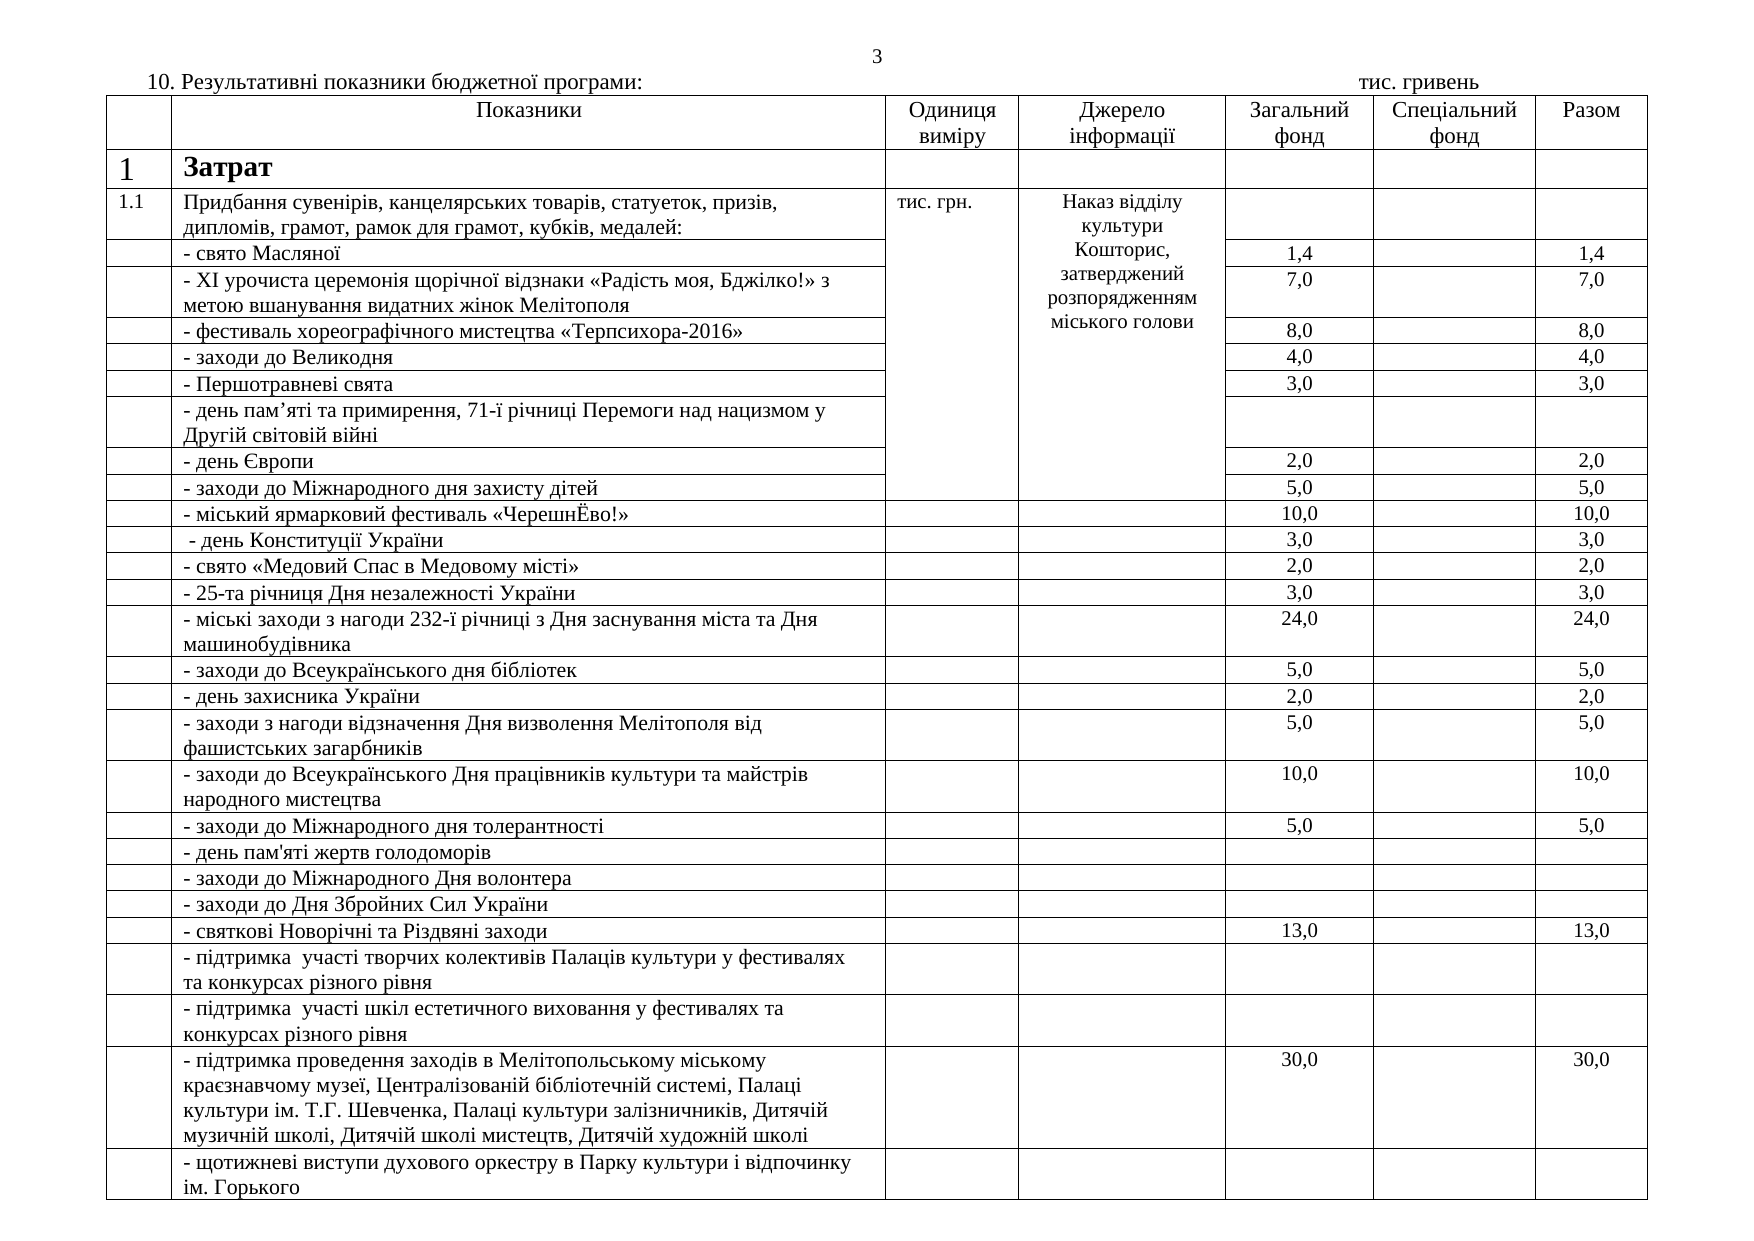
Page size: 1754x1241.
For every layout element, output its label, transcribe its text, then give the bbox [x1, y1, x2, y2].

table_cell [1019, 580, 1225, 605]
table_cell 8,0 [1536, 318, 1647, 343]
table_cell [886, 501, 1018, 526]
table_cell [107, 813, 171, 838]
table_cell - підтримка проведення заходів в Мелітопольському міському краєзнавчому музеї, Централізованій бібліотечній системі, Палаці культури ім. Т.Г. Шевченка, Палаці культури залізничників, Дитячій музичній школі, Дитячій школі мистецтв, Дитячій художній школі [172, 1047, 885, 1148]
table_cell 10,0 [1226, 761, 1373, 812]
table_cell - день Європи [172, 448, 885, 473]
table_cell [1374, 995, 1535, 1046]
table_cell 7,0 [1226, 267, 1373, 317]
text 10. Результативні показники бюджетної програми: тис. гривень [118, 68, 1636, 95]
table_cell [1374, 397, 1535, 447]
table_cell [107, 657, 171, 682]
table_cell - заходи до Всеукраїнського Дня працівників культури та майстрів народного мистецтва [172, 761, 885, 812]
table_cell [1374, 891, 1535, 917]
table_header Показники [172, 96, 885, 148]
table_cell 30,0 [1536, 1047, 1647, 1148]
table_cell [886, 684, 1018, 709]
table_cell - щотижневі виступи духового оркестру в Парку культури і відпочинку ім. Горького [172, 1149, 885, 1199]
table_cell [1374, 318, 1535, 343]
table_cell [886, 580, 1018, 605]
table_cell [1019, 839, 1225, 864]
table_cell [1374, 606, 1535, 656]
table_cell 4,0 [1536, 344, 1647, 369]
table_cell [1019, 710, 1225, 760]
table_cell - підтримка участі шкіл естетичного виховання у фестивалях та конкурсах різного рівня [172, 995, 885, 1046]
table_cell [886, 553, 1018, 578]
table_cell [107, 684, 171, 709]
table_cell [1019, 918, 1225, 943]
table_cell [1019, 527, 1225, 552]
table_cell [1374, 448, 1535, 473]
table_cell Придбання сувенірів, канцелярських товарів, статуеток, призів, дипломів, грамот, рамок для грамот, кубків, медалей: [172, 189, 885, 239]
table_cell [107, 944, 171, 994]
table_cell [1226, 995, 1373, 1046]
table_cell 1.1 [107, 189, 171, 239]
table_cell [1226, 150, 1373, 188]
table_cell 7,0 [1536, 267, 1647, 317]
table_cell [1374, 267, 1535, 317]
table_cell - 25-та річниця Дня незалежності України [172, 580, 885, 605]
table_cell [107, 918, 171, 943]
table_cell [1019, 150, 1225, 188]
table_cell 1,4 [1226, 240, 1373, 266]
table_cell 3,0 [1536, 527, 1647, 552]
table_cell 3,0 [1536, 371, 1647, 396]
table_cell - заходи до Дня Збройних Сил України [172, 891, 885, 917]
table_cell - Першотравневі свята [172, 371, 885, 396]
table_cell [1019, 606, 1225, 656]
table_cell [886, 606, 1018, 656]
table_cell [886, 918, 1018, 943]
table_cell [1536, 839, 1647, 864]
table_header Разом [1536, 96, 1647, 148]
table_header [107, 96, 171, 148]
table_cell [107, 397, 171, 447]
table_cell [886, 710, 1018, 760]
table_cell [1019, 865, 1225, 890]
table_cell 3,0 [1536, 580, 1647, 605]
table_cell [1374, 710, 1535, 760]
table_cell [886, 839, 1018, 864]
table_cell 13,0 [1226, 918, 1373, 943]
table_cell 4,0 [1226, 344, 1373, 369]
table_cell [1019, 761, 1225, 812]
table_cell [886, 944, 1018, 994]
table_cell Наказ відділу культури Кошторис, затверджений розпорядженням міського голови [1019, 189, 1225, 500]
table_cell - заходи до Всеукраїнського дня бібліотек [172, 657, 885, 682]
table_cell 1,4 [1536, 240, 1647, 266]
table_cell [1226, 891, 1373, 917]
table_cell [107, 580, 171, 605]
table_cell 3,0 [1226, 527, 1373, 552]
table_cell [1374, 761, 1535, 812]
table_cell 5,0 [1226, 657, 1373, 682]
table_cell [107, 891, 171, 917]
table_cell [1374, 344, 1535, 369]
table_cell [1374, 475, 1535, 500]
table_cell - заходи до Міжнародного Дня волонтера [172, 865, 885, 890]
table_cell [1226, 865, 1373, 890]
table_cell [1374, 865, 1535, 890]
table_cell [1374, 553, 1535, 578]
table_cell [886, 527, 1018, 552]
table_header Спеціальний фонд [1374, 96, 1535, 148]
table_cell [1374, 944, 1535, 994]
table_cell 24,0 [1536, 606, 1647, 656]
table_cell 5,0 [1226, 475, 1373, 500]
table_cell [107, 527, 171, 552]
table_cell [1536, 891, 1647, 917]
table_cell - заходи з нагоди відзначення Дня визволення Мелітополя від фашистських загарбників [172, 710, 885, 760]
table_cell [107, 240, 171, 266]
table_cell - святкові Новорічні та Різдвяні заходи [172, 918, 885, 943]
table_cell - міські заходи з нагоди 232-ї річниці з Дня заснування міста та Дня машинобудівника [172, 606, 885, 656]
table_cell [107, 267, 171, 317]
table_cell [1374, 240, 1535, 266]
table_cell 5,0 [1536, 475, 1647, 500]
table_cell [1374, 657, 1535, 682]
table_cell - день пам'яті жертв голодоморів [172, 839, 885, 864]
table_cell - день захисника України [172, 684, 885, 709]
table_cell [107, 371, 171, 396]
table_cell [1536, 397, 1647, 447]
table_cell [1019, 1149, 1225, 1199]
table_cell [886, 1149, 1018, 1199]
table_cell 5,0 [1226, 710, 1373, 760]
table_cell [107, 318, 171, 343]
table_cell [1019, 1047, 1225, 1148]
table_cell [1019, 891, 1225, 917]
table_cell - заходи до Міжнародного дня толерантності [172, 813, 885, 838]
table_cell 5,0 [1536, 813, 1647, 838]
table_cell 30,0 [1226, 1047, 1373, 1148]
table_cell [886, 150, 1018, 188]
table_cell [107, 1047, 171, 1148]
table_cell [107, 710, 171, 760]
table_cell [107, 448, 171, 473]
table_cell [107, 501, 171, 526]
table_cell - свято Масляної [172, 240, 885, 266]
table_header Одиниця виміру [886, 96, 1018, 148]
table_cell 3,0 [1226, 371, 1373, 396]
table_cell тис. грн. [886, 189, 1018, 500]
table_cell [107, 839, 171, 864]
table_cell 5,0 [1226, 813, 1373, 838]
table_cell 8,0 [1226, 318, 1373, 343]
table_cell [1374, 1047, 1535, 1148]
table_cell [1536, 944, 1647, 994]
table_cell - свято «Медовий Спас в Медовому місті» [172, 553, 885, 578]
table_cell [1019, 813, 1225, 838]
table_cell [1374, 189, 1535, 239]
table_cell [1019, 501, 1225, 526]
table_cell [1536, 865, 1647, 890]
table_cell [886, 1047, 1018, 1148]
table_cell [1019, 944, 1225, 994]
table_header Загальний фонд [1226, 96, 1373, 148]
text 3 [118, 44, 1636, 68]
table_cell [1226, 1149, 1373, 1199]
table_cell - заходи до Великодня [172, 344, 885, 369]
table_cell 10,0 [1536, 761, 1647, 812]
table_cell [1226, 397, 1373, 447]
table_cell - підтримка участі творчих колективів Палаців культури у фестивалях та конкурсах різного рівня [172, 944, 885, 994]
table_cell - день пам’яті та примирення, 71-ї річниці Перемоги над нацизмом у Другій світовій війні [172, 397, 885, 447]
table_cell [107, 995, 171, 1046]
table_cell [107, 1149, 171, 1199]
table_cell [107, 553, 171, 578]
table_cell [1374, 918, 1535, 943]
table_cell [1536, 995, 1647, 1046]
table_cell - міський ярмарковий фестиваль «ЧерешнЁво!» [172, 501, 885, 526]
table_cell [1536, 1149, 1647, 1199]
table_cell [1226, 944, 1373, 994]
table_cell [1374, 813, 1535, 838]
table_cell [107, 606, 171, 656]
table_cell 2,0 [1536, 553, 1647, 578]
table_cell [107, 865, 171, 890]
table_cell 1 [107, 150, 171, 188]
table_cell 5,0 [1536, 657, 1647, 682]
table_cell 2,0 [1226, 448, 1373, 473]
table_cell [1374, 150, 1535, 188]
table_cell [1374, 580, 1535, 605]
table_cell 2,0 [1536, 448, 1647, 473]
table_cell 2,0 [1536, 684, 1647, 709]
table_cell [886, 995, 1018, 1046]
table_cell [1374, 371, 1535, 396]
table_cell [1019, 657, 1225, 682]
table_cell [1019, 553, 1225, 578]
table_cell 3,0 [1226, 580, 1373, 605]
table_cell 10,0 [1536, 501, 1647, 526]
table_cell 10,0 [1226, 501, 1373, 526]
table_cell [1374, 839, 1535, 864]
table_cell [1536, 150, 1647, 188]
table_cell 24,0 [1226, 606, 1373, 656]
table_cell - день Конституції України [172, 527, 885, 552]
table_cell 2,0 [1226, 553, 1373, 578]
table_cell [886, 813, 1018, 838]
table_cell Затрат [172, 150, 885, 188]
table_cell [1019, 995, 1225, 1046]
table_cell 2,0 [1226, 684, 1373, 709]
table_cell [1374, 684, 1535, 709]
table_cell [1536, 189, 1647, 239]
table_cell [1019, 684, 1225, 709]
table_cell 5,0 [1536, 710, 1647, 760]
table_cell [1374, 1149, 1535, 1199]
table_cell [886, 657, 1018, 682]
table_cell [107, 761, 171, 812]
table_cell [1374, 527, 1535, 552]
table_cell [107, 475, 171, 500]
table_cell [886, 761, 1018, 812]
table_cell - заходи до Міжнародного дня захисту дітей [172, 475, 885, 500]
table_cell 13,0 [1536, 918, 1647, 943]
table_cell [1226, 189, 1373, 239]
table_cell - фестиваль хореографічного мистецтва «Терпсихора-2016» [172, 318, 885, 343]
table_cell [886, 865, 1018, 890]
table_header Джерело інформації [1019, 96, 1225, 148]
table_cell [107, 344, 171, 369]
table_cell [886, 891, 1018, 917]
table_cell - ХІ урочиста церемонія щорічної відзнаки «Радість моя, Бджілко!» з метою вшанування видатних жінок Мелітополя [172, 267, 885, 317]
table_cell [1226, 839, 1373, 864]
table_cell [1374, 501, 1535, 526]
